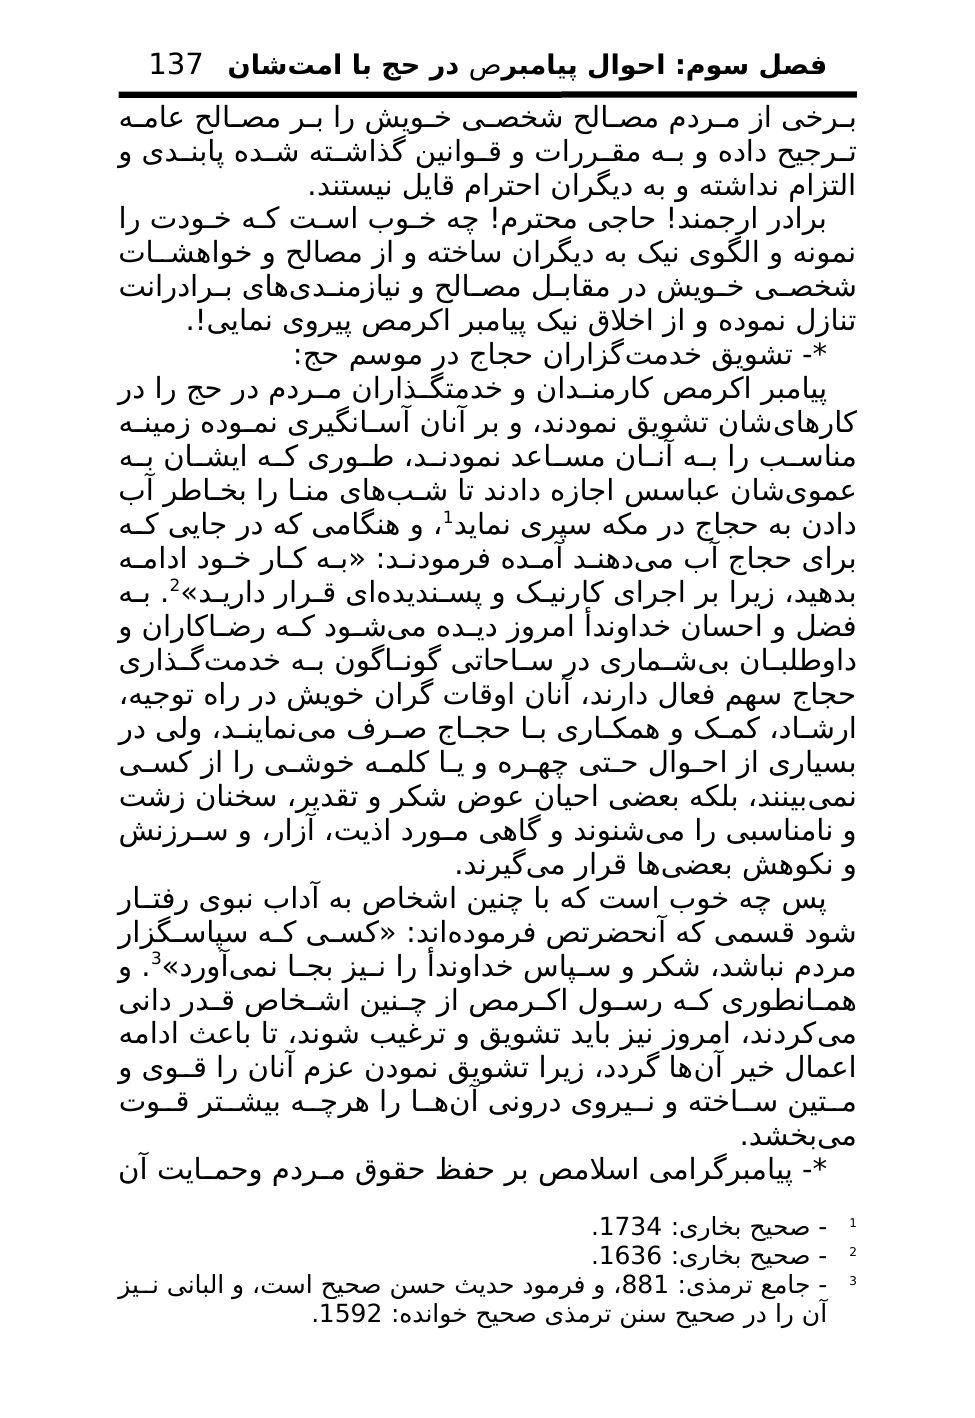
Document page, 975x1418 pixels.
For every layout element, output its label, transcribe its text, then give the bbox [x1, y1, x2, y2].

text پس چه خوب است که با چنین اشخاص به آداب نبوی رفتار شود قسمی که آنحضرتص فرموده‌اند: «کسی که سپاسگزار مردم نباشد، شکر و سپاس خداوندأ را نیز بجا نمی‌آورد». و همانطوری که رسول اکرمص از چنین اشخاص قدر دانی می‌کردند، امروز نیز باید تشویق و ترغیب شوند، تا باعث ادامه اعمال خیر آن‌ها گردد، زیرا تشویق نمودن عزم آنان را قوی و متین ساخته و نیروی درونی آن‌ها را هرچه بیشتر قوت می‌بخشد. [118, 881, 857, 1153]
text برادر ارجمند! حاجی محترم! چه خوب است که خودت را نمونه و الگوی نیک به دیگران ساخته و از مصالح و خواهشات شخصی خویش در مقابل مصالح و نیازمندی‌های برادرانت تنازل نموده و از اخلاق نیک پیامبر اکرمص پیروی نمایی!. [118, 202, 857, 338]
text پیامبر اکرمص کارمندان و خدمتگذاران مردم در حج را در کارهای‌شان تشویق نمودند، و بر آنان آسانگیری نموده زمینه مناسب را به آنان مساعد نمودند، طوری که ایشان به عموی‌شان عباسس اجازه دادند تا شب‌های منا را بخاطر آب دادن به حجاج در مکه سپری نماید، و هنگامی که در جایی که برای حجاج آب می‌دهند آمده فرمودند: «به کار خود ادامه بدهید، زیرا بر اجرای کارنیک و پسندیده‌ای قرار دارید». به فضل و احسان خداوندأ امروز دیده می‌شود که رضاکاران و داوطلبان بی‌شماری در ساحاتی گوناگون به خدمت‌گذاری حجاج سهم فعال دارند، آنان اوقات گران خویش در راه توجیه، ارشاد، کمک و همکاری با حجاج صرف می‌نمایند، ولی در بسیاری از احوال حتی چهره و یا کلمه خوشی را از کسی نمی‌بینند، بلکه بعضی احیان عوض شکر و تقدیر، سخنان زشت و نامناسبی را می‌شنوند و گاهی مورد اذیت، آزار، و سرزنش و نکوهش بعضی‌ها قرار می‌گیرند. [118, 372, 857, 881]
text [118, 100, 857, 202]
text *- تشویق خدمت‌گزاران حجاج در موسم حج: [118, 338, 857, 372]
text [118, 1153, 857, 1187]
